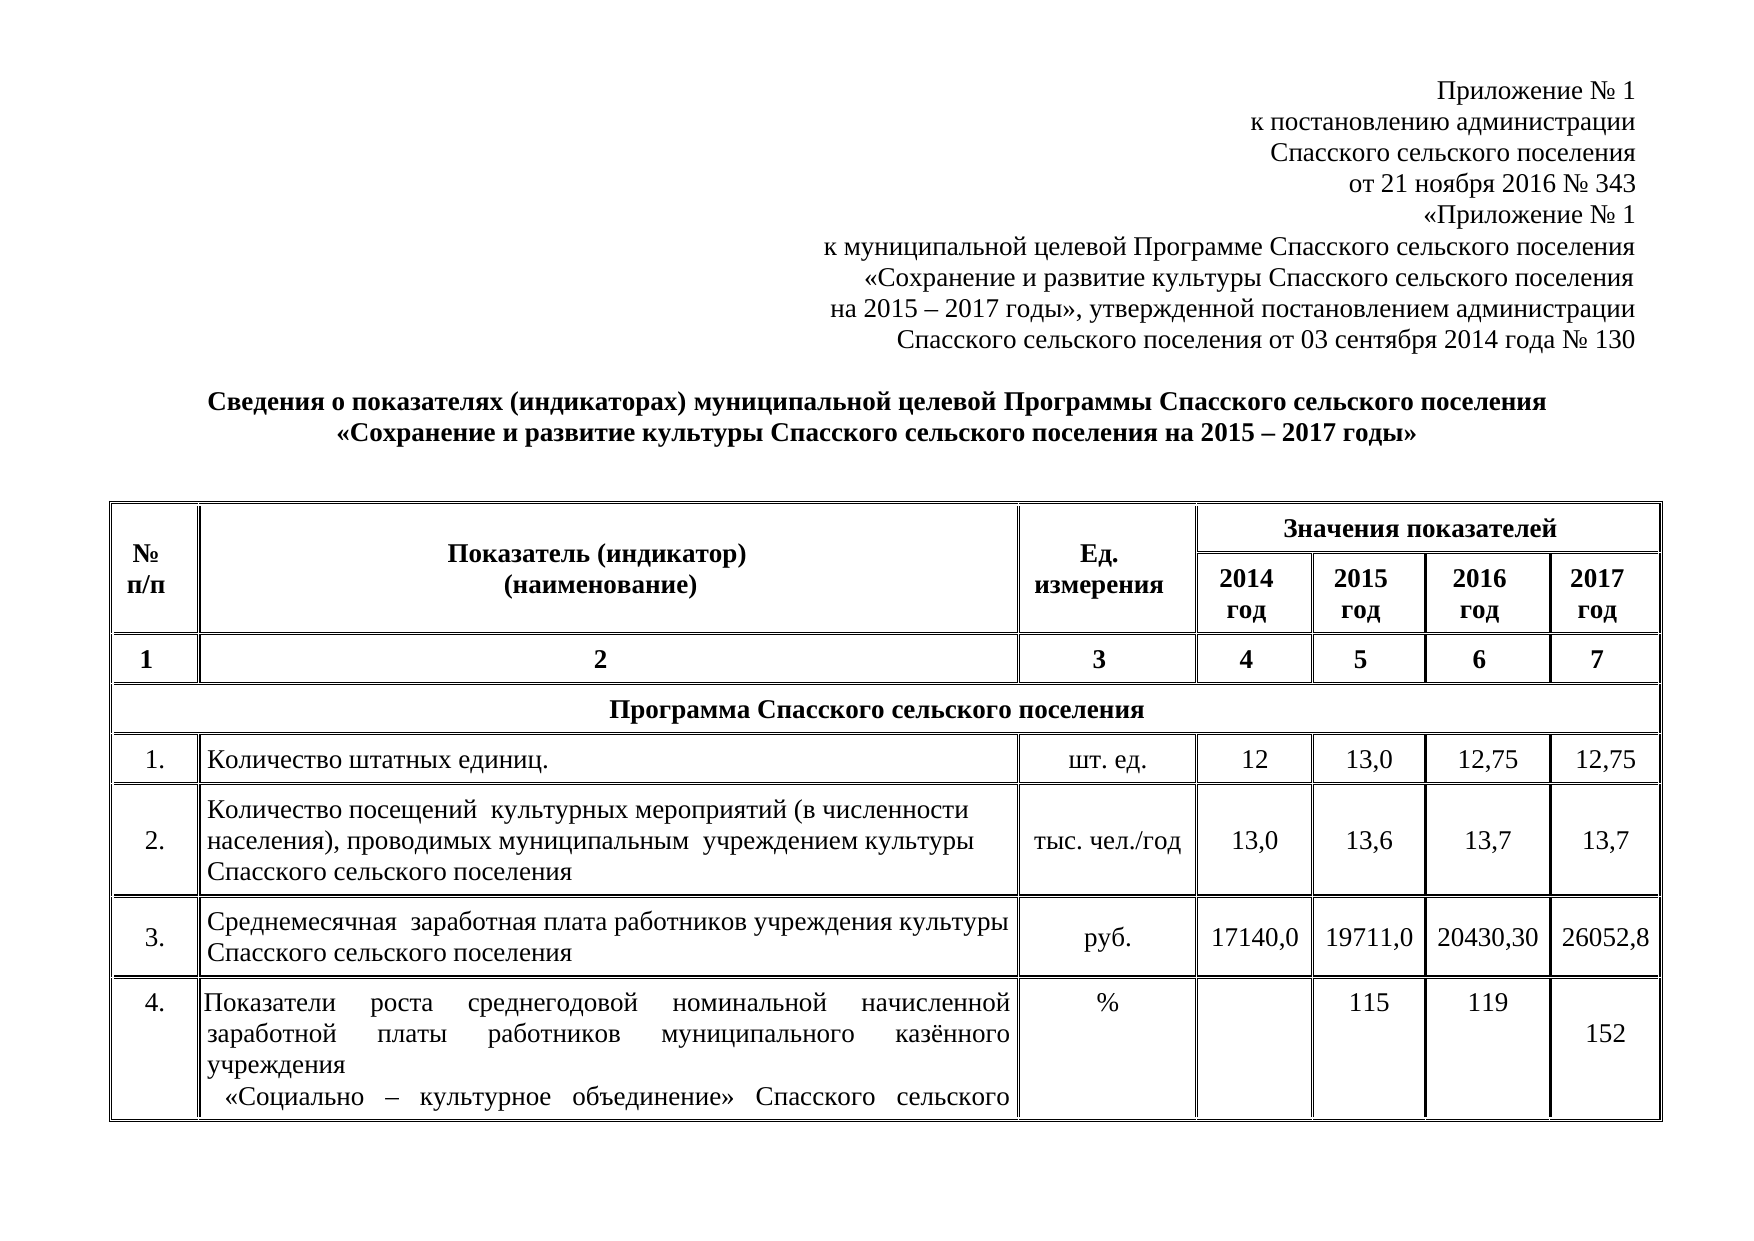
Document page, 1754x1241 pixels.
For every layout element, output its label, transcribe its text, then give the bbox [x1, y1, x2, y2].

table_cell 1 [110, 632, 199, 682]
table_cell тыс. чел./год [1020, 785, 1195, 894]
table_header Значения показателей [1197, 504, 1659, 551]
table_cell 2014 год [1198, 554, 1311, 632]
table_cell Программа Спасского сельского поселения [110, 682, 1661, 732]
text Сведения о показателях (индикаторах) муниципальной целевой Программы Спасского сельского поселения [118, 385, 1636, 416]
text Приложение № 1 [118, 74, 1636, 105]
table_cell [199, 979, 1019, 1119]
table_cell 17140,0 [1198, 898, 1311, 975]
table_cell 13,0 [1314, 735, 1424, 782]
table_cell 6 [1427, 635, 1549, 682]
table_cell Количество посещений культурных мероприятий (в численности населения), проводимых муниципальным учреждением культуры Спасского сельского поселения [201, 785, 1017, 894]
text «Сохранение и развитие культуры Спасского сельского поселения [118, 261, 1636, 292]
table_cell 13,7 [1427, 785, 1549, 894]
text Спасского сельского поселения от 03 сентября 2014 года № 130 [118, 323, 1636, 354]
table_cell 19711,0 [1314, 898, 1424, 975]
table_cell 4. [112, 975, 199, 1119]
table_cell 12,75 [1427, 735, 1549, 782]
table_cell 13,0 [1198, 785, 1311, 894]
table_cell % [1019, 979, 1197, 1119]
table_cell 2017 год [1550, 551, 1661, 632]
table_cell 3. [112, 894, 197, 975]
table_cell 152 [1550, 975, 1660, 1119]
table_header Ед. измерения [1019, 504, 1197, 632]
text на 2015 – 2017 годы», утвержденной постановлением администрации [118, 292, 1636, 323]
text Спасского сельского поселения [118, 136, 1636, 167]
table_cell 115 [1313, 979, 1425, 1119]
table_header Показатель (индикатор) (наименование) [199, 504, 1019, 632]
table_cell 1. [110, 732, 199, 782]
table_cell 12,75 [1550, 732, 1661, 782]
table_cell шт. ед. [1020, 735, 1195, 782]
table_cell 13,7 [1550, 782, 1661, 894]
table_cell [1197, 979, 1313, 1119]
table_cell Количество штатных единиц. [201, 735, 1017, 782]
table_cell 2015 год [1314, 554, 1424, 632]
table_cell 3 [1020, 635, 1195, 682]
table_cell 2. [110, 782, 199, 894]
table_cell 2016 год [1427, 554, 1549, 632]
table_cell 12 [1198, 735, 1311, 782]
table_cell 4 [1198, 635, 1311, 682]
table_header № п/п [110, 502, 199, 632]
table_cell 2 [201, 635, 1017, 682]
table_cell 5 [1314, 635, 1424, 682]
table_cell 7 [1550, 632, 1661, 682]
table_cell 13,6 [1314, 785, 1424, 894]
table_cell руб. [1020, 898, 1195, 975]
table_cell 119 [1425, 979, 1550, 1119]
table_cell 26052,8 [1552, 894, 1660, 975]
table_cell Среднемесячная заработная плата работников учреждения культуры Спасского сельского поселения [201, 898, 1017, 975]
text от 21 ноября 2016 № 343 [118, 167, 1636, 198]
table_cell 20430,30 [1427, 898, 1549, 975]
text к постановлению администрации [118, 105, 1636, 136]
text «Сохранение и развитие культуры Спасского сельского поселения на 2015 – 2017 годы» [118, 416, 1636, 448]
text «Приложение № 1 к муниципальной целевой Программе Спасского сельского поселения [118, 198, 1636, 261]
